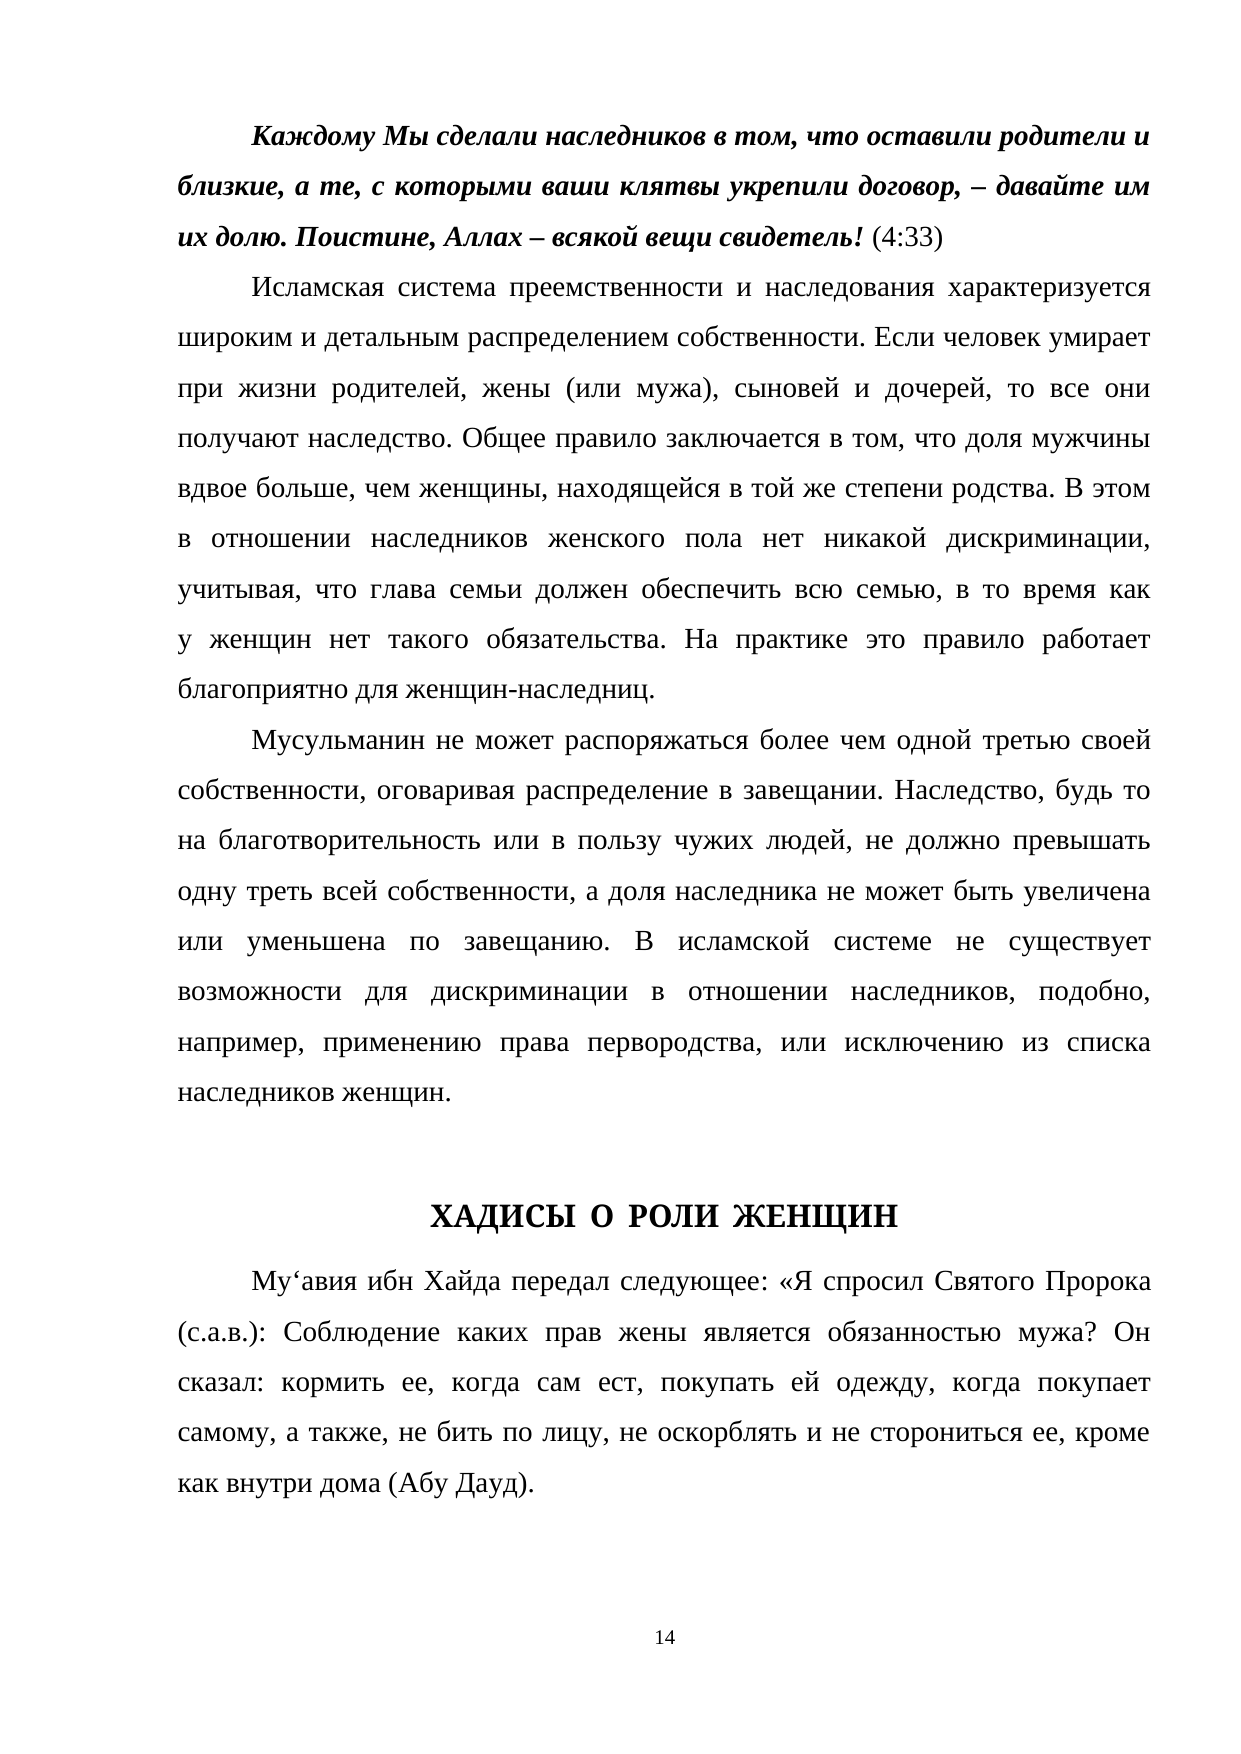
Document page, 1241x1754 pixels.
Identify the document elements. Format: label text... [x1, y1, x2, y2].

text Каждому Мы сделали наследников в том, что оставили родители и близкие, а те, с которыми ваши клятвы укрепили договор, – давайте им их долю. Поистине, Аллах – всякой вещи свидетель! (4:33) [177, 118, 1152, 252]
subtitle ХАДИСЫ О РОЛИ ЖЕНЩИН [177, 1200, 1152, 1236]
text Му‘авия ибн Хайда передал следующее: «Я спросил Святого Пророка (с.а.в.): Соблюдение каких прав жены является обязанностью мужа? Он сказал: кормить ее, когда сам ест, покупать ей одежду, когда покупает самому, а также, не бить по лицу, не оскорблять и не сторониться ее, кроме как внутри дома (Абу Дауд). [177, 1263, 1152, 1498]
text Исламская система преемственности и наследования характеризуется широким и детальным распределением собственности. Если человек умирает при жизни родителей, жены (или мужа), сыновей и дочерей, то все они получают наследство. Общее правило заключается в том, что доля мужчины вдвое больше, чем женщины, находящейся в той же степени родства. В этом в отношении наследников женского пола нет никакой дискриминации, учитывая, что глава семьи должен обеспечить всю семью, в то время как у женщин нет такого обязательства. На практике это правило работает благоприятно для женщин-наследниц. [177, 269, 1152, 705]
text Мусульманин не может распоряжаться более чем одной третью своей собственности, оговаривая распределение в завещании. Наследство, будь то на благотворительность или в пользу чужих людей, не должно превышать одну треть всей собственности, а доля наследника не может быть увеличена или уменьшена по завещанию. В исламской системе не существует возможности для дискриминации в отношении наследников, подобно, например, применению права первородства, или исключению из списка наследников женщин. [177, 722, 1152, 1108]
